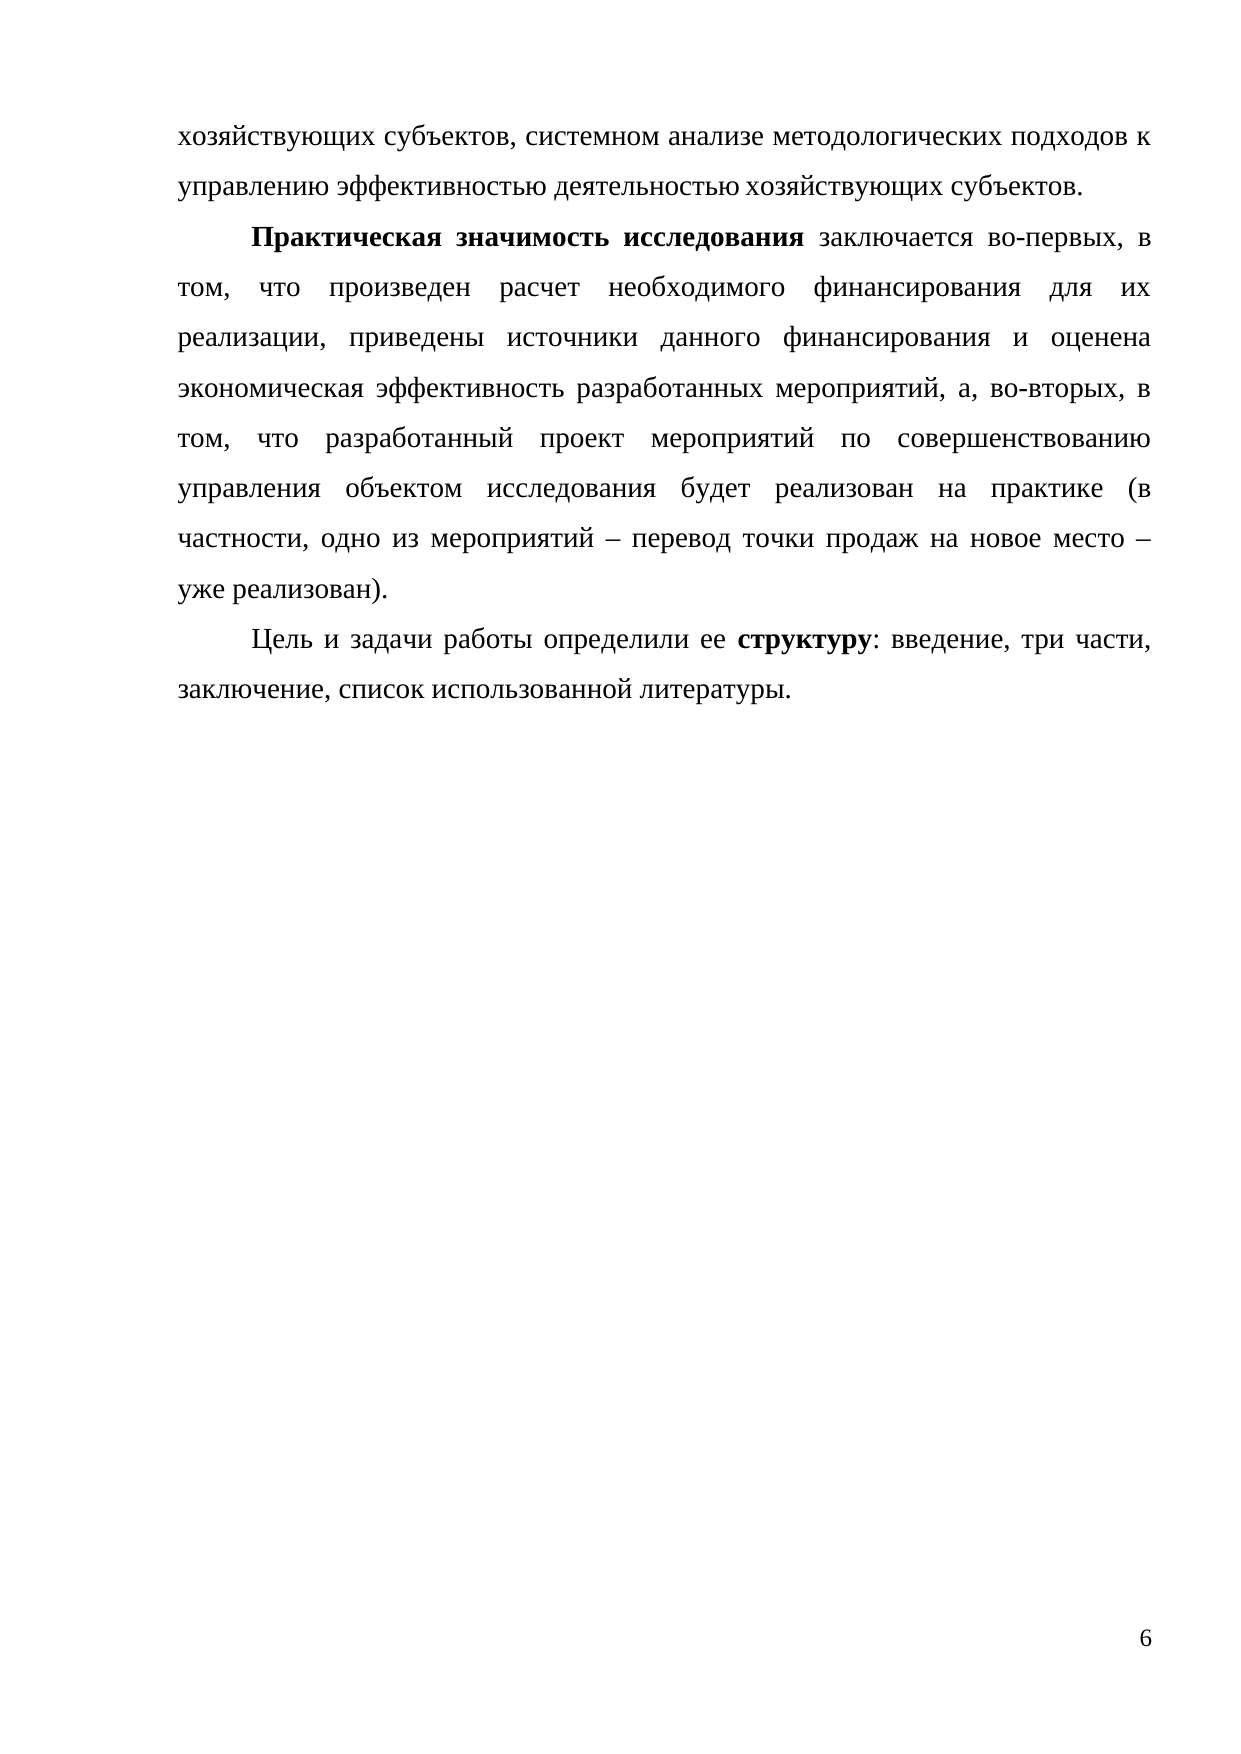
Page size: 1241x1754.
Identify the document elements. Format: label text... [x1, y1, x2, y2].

text Практическая значимость исследования заключается во-первых, в том, что произведен расчет необходимого финансирования для их реализации, приведены источники данного финансирования и оценена экономическая эффективность разработанных мероприятий, а, во-вторых, в том, что разработанный проект мероприятий по совершенствованию управления объектом исследования будет реализован на практике (в частности, одно из мероприятий – перевод точки продаж на новое место – уже реализован). [177, 219, 1152, 604]
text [177, 118, 1152, 202]
text Цель и задачи работы определили ее структуру: введение, три части, заключение, список использованной литературы. [177, 621, 1152, 705]
